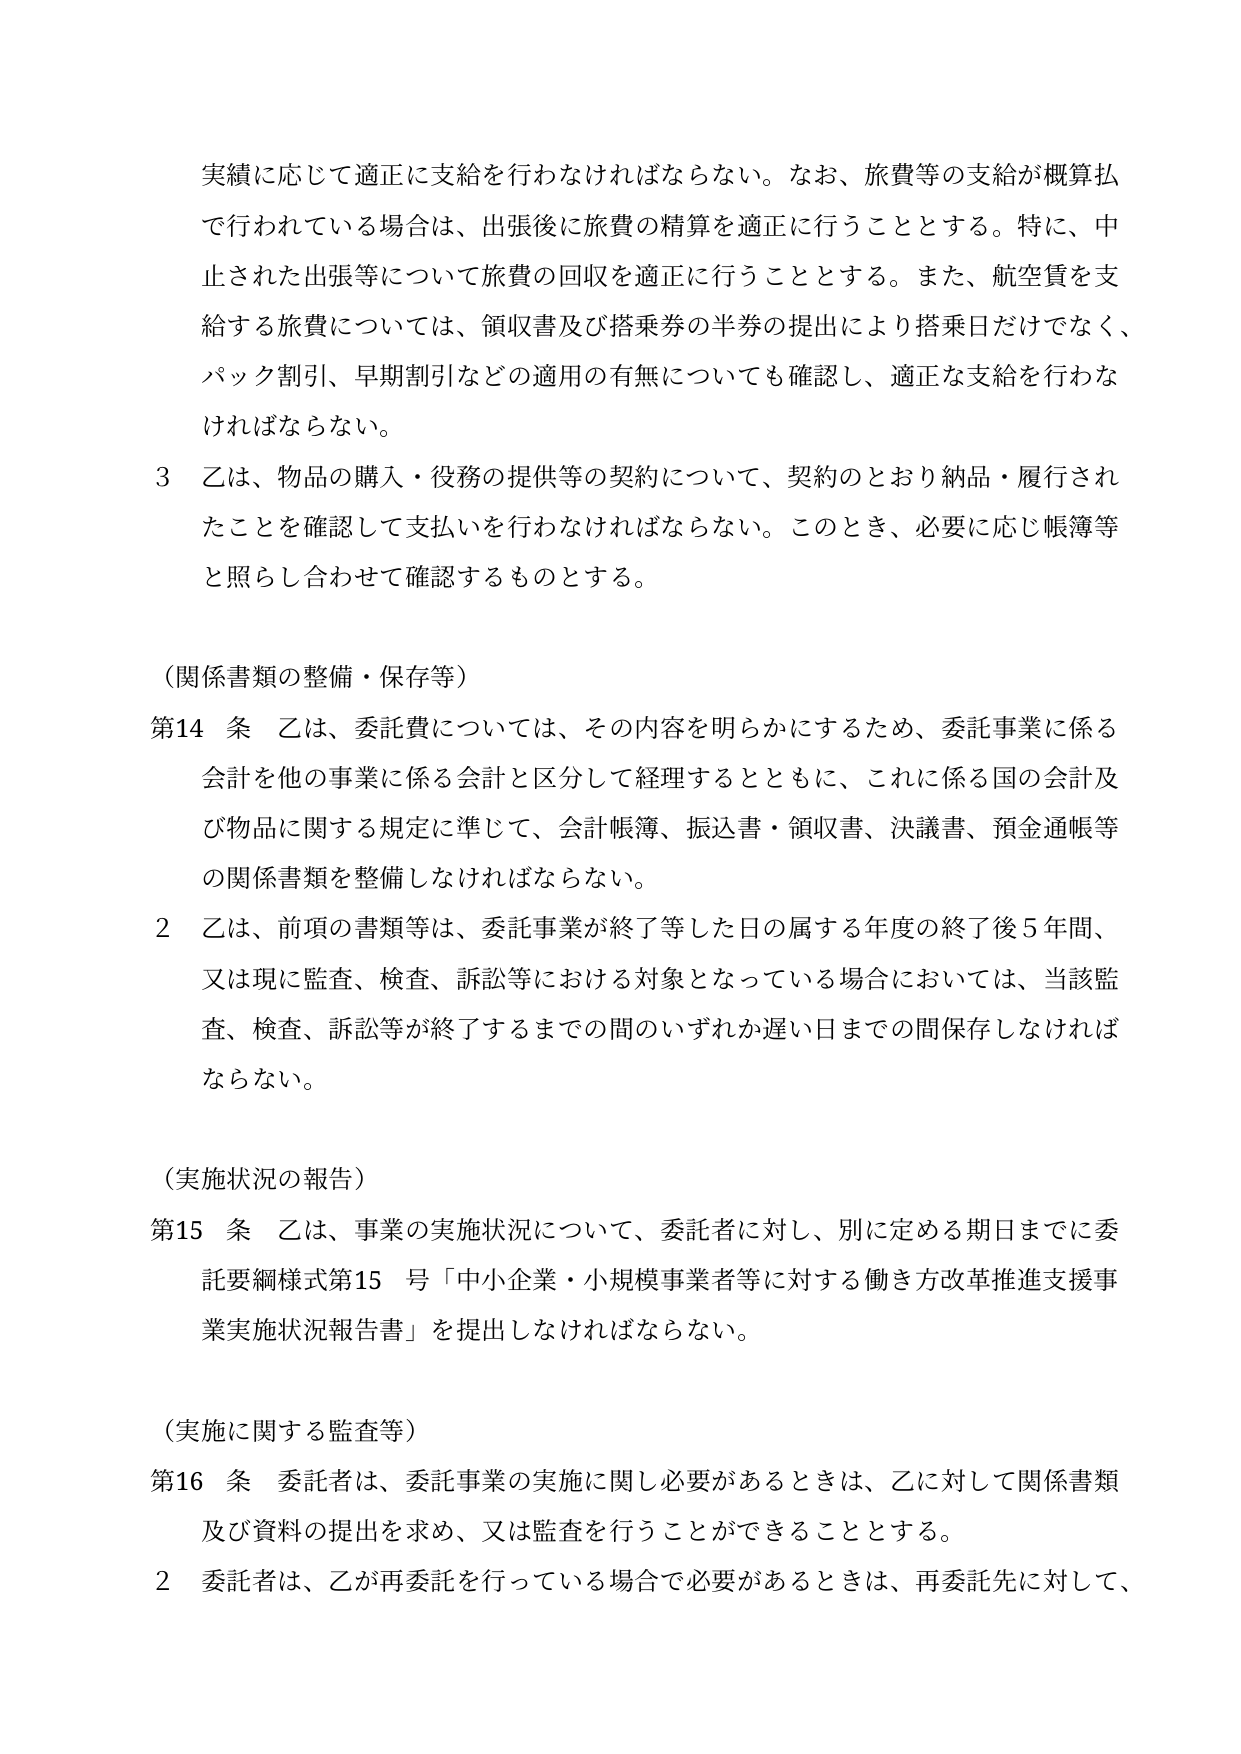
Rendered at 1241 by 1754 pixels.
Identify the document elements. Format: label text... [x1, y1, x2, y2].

text （関係書類の整備・保存等） [150, 651, 1120, 701]
text （実施に関する監査等） [150, 1404, 1120, 1454]
text ２ 乙は、前項の書類等は、委託事業が終了等した日の属する年度の終了後５年間、又は現に監査、検査、訴訟等における対象となっている場合においては、当該監査、検査、訴訟等が終了するまでの間のいずれか遅い日までの間保存しなければならない。 [150, 902, 1120, 1103]
text 第14条 乙は、委託費については、その内容を明らかにするため、委託事業に係る会計を他の事業に係る会計と区分して経理するとともに、これに係る国の会計及び物品に関する規定に準じて、会計帳簿、振込書・領収書、決議書、預金通帳等の関係書類を整備しなければならない。 [150, 701, 1120, 902]
text 第16条 委託者は、委託事業の実施に関し必要があるときは、乙に対して関係書類及び資料の提出を求め、又は監査を行うことができることとする。 [150, 1454, 1120, 1555]
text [150, 1555, 1120, 1605]
text （実施状況の報告） [150, 1153, 1120, 1203]
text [150, 149, 1120, 450]
text ３ 乙は、物品の購入・役務の提供等の契約について、契約のとおり納品・履行されたことを確認して支払いを行わなければならない。このとき、必要に応じ帳簿等と照らし合わせて確認するものとする。 [150, 450, 1120, 601]
text 第15条 乙は、事業の実施状況について、委託者に対し、別に定める期日までに委託要綱様式第15号「中小企業・小規模事業者等に対する働き方改革推進支援事業実施状況報告書」を提出しなければならない。 [150, 1203, 1120, 1354]
